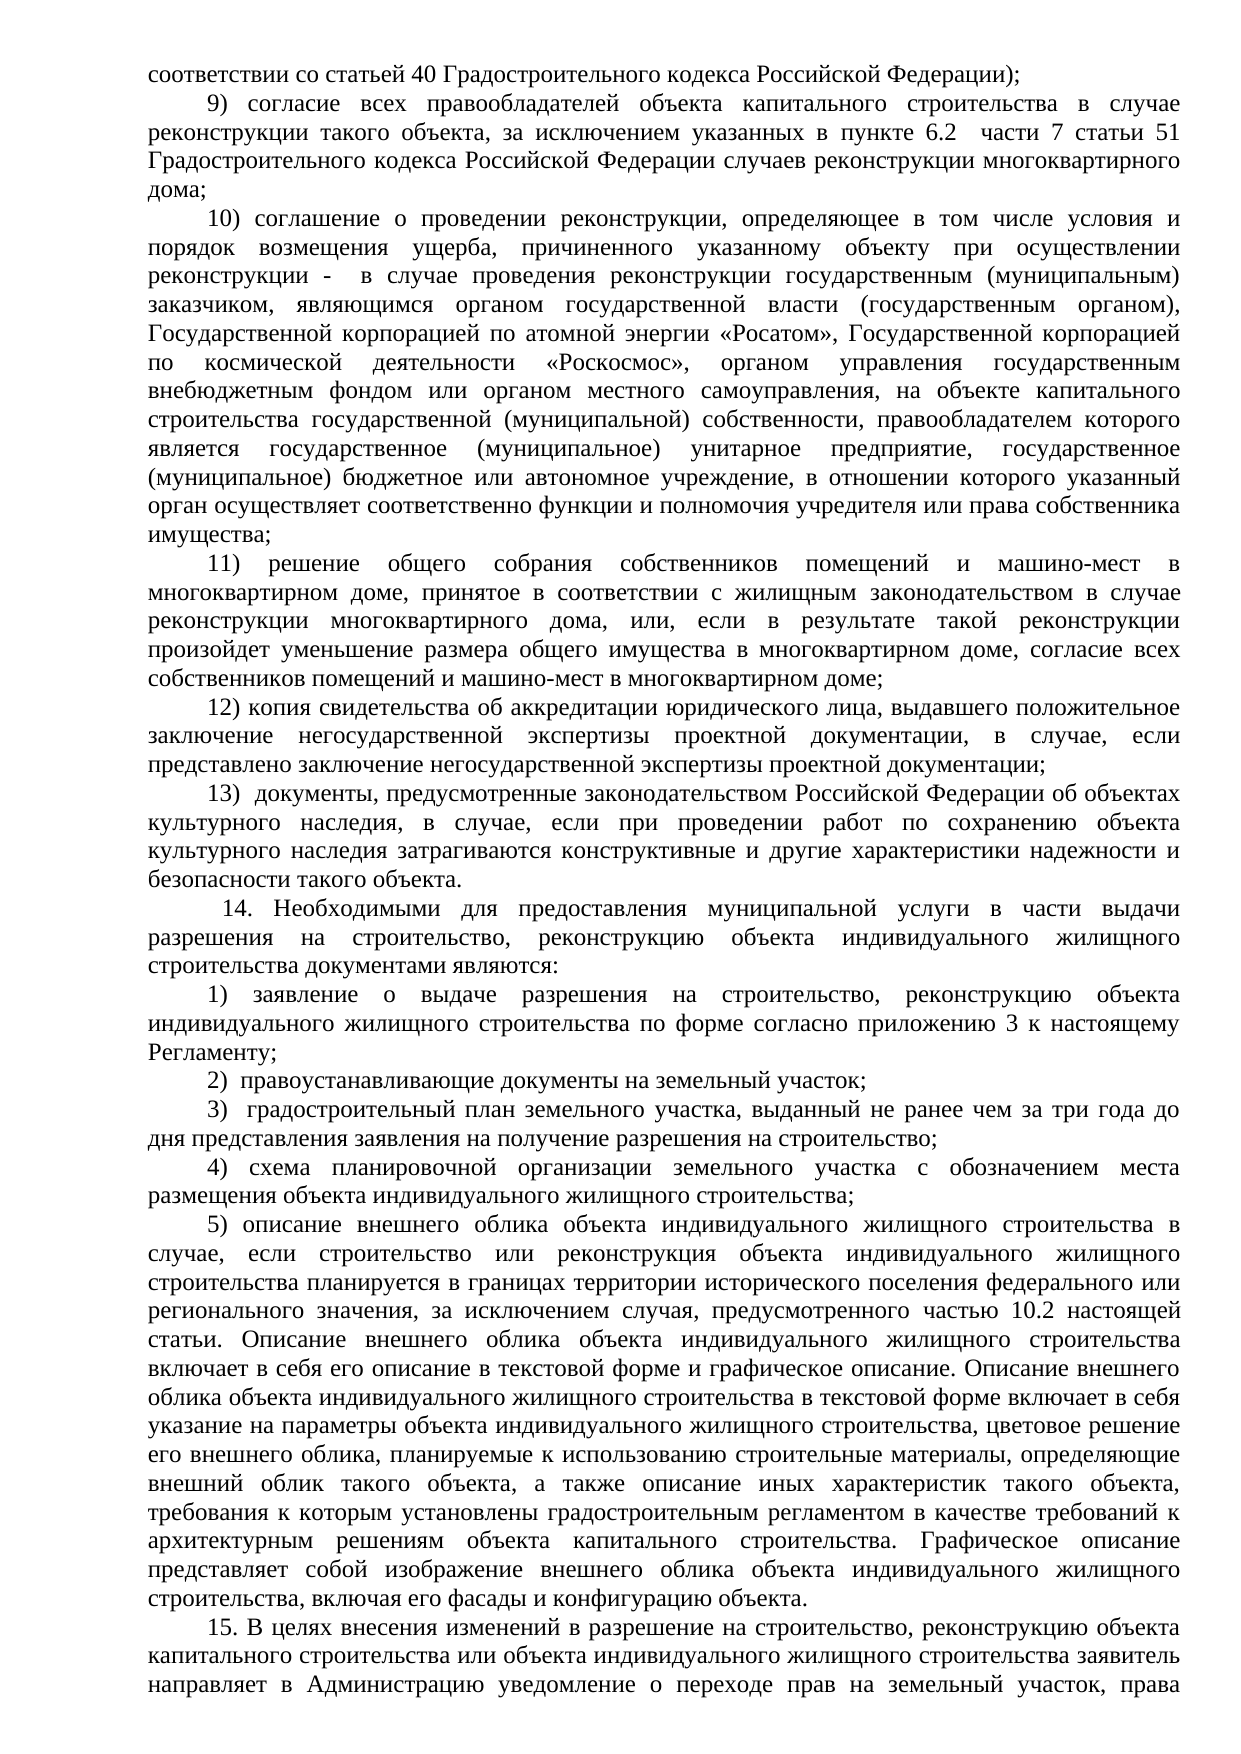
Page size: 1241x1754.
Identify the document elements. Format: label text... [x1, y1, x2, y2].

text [148, 59, 1181, 88]
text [148, 1612, 1181, 1698]
text 12) копия свидетельства об аккредитации юридического лица, выдавшего положительное заключение негосударственной экспертизы проектной документации, в случае, если представлено заключение негосударственной экспертизы проектной документации; [148, 692, 1181, 778]
text 2) правоустанавливающие документы на земельный участок; [148, 1065, 1181, 1094]
text 5) описание внешнего облика объекта индивидуального жилищного строительства в случае, если строительство или реконструкция объекта индивидуального жилищного строительства планируется в границах территории исторического поселения федерального или регионального значения, за исключением случая, предусмотренного частью 10.2 настоящей статьи. Описание внешнего облика объекта индивидуального жилищного строительства включает в себя его описание в текстовой форме и графическое описание. Описание внешнего облика объекта индивидуального жилищного строительства в текстовой форме включает в себя указание на параметры объекта индивидуального жилищного строительства, цветовое решение его внешнего облика, планируемые к использованию строительные материалы, определяющие внешний облик такого объекта, а также описание иных характеристик такого объекта, требования к которым установлены градостроительным регламентом в качестве требований к архитектурным решениям объекта капитального строительства. Графическое описание представляет собой изображение внешнего облика объекта индивидуального жилищного строительства, включая его фасады и конфигурацию объекта. [148, 1209, 1181, 1612]
text 9) согласие всех правообладателей объекта капитального строительства в случае реконструкции такого объекта, за исключением указанных в пункте 6.2 части 7 статьи 51 Градостроительного кодекса Российской Федерации случаев реконструкции многоквартирного дома; [148, 88, 1181, 203]
text 3) градостроительный план земельного участка, выданный не ранее чем за три года до дня представления заявления на получение разрешения на строительство; [148, 1094, 1181, 1152]
text 13) документы, предусмотренные законодательством Российской Федерации об объектах культурного наследия, в случае, если при проведении работ по сохранению объекта культурного наследия затрагиваются конструктивные и другие характеристики надежности и безопасности такого объекта. [148, 778, 1181, 893]
text 10) соглашение о проведении реконструкции, определяющее в том числе условия и порядок возмещения ущерба, причиненного указанному объекту при осуществлении реконструкции - в случае проведения реконструкции государственным (муниципальным) заказчиком, являющимся органом государственной власти (государственным органом), Государственной корпорацией по атомной энергии «Росатом», Государственной корпорацией по космической деятельности «Роскосмос», органом управления государственным внебюджетным фондом или органом местного самоуправления, на объекте капитального строительства государственной (муниципальной) собственности, правообладателем которого является государственное (муниципальное) унитарное предприятие, государственное (муниципальное) бюджетное или автономное учреждение, в отношении которого указанный орган осуществляет соответственно функции и полномочия учредителя или права собственника имущества; [148, 203, 1181, 548]
text 14. Необходимыми для предоставления муниципальной услуги в части выдачи разрешения на строительство, реконструкцию объекта индивидуального жилищного строительства документами являются: [148, 893, 1181, 979]
text 4) схема планировочной организации земельного участка с обозначением места размещения объекта индивидуального жилищного строительства; [148, 1152, 1181, 1209]
text 1) заявление о выдаче разрешения на строительство, реконструкцию объекта индивидуального жилищного строительства по форме согласно приложению 3 к настоящему Регламенту; [148, 979, 1181, 1065]
text 11) решение общего собрания собственников помещений и машино-мест в многоквартирном доме, принятое в соответствии с жилищным законодательством в случае реконструкции многоквартирного дома, или, если в результате такой реконструкции произойдет уменьшение размера общего имущества в многоквартирном доме, согласие всех собственников помещений и машино-мест в многоквартирном доме; [148, 548, 1181, 692]
